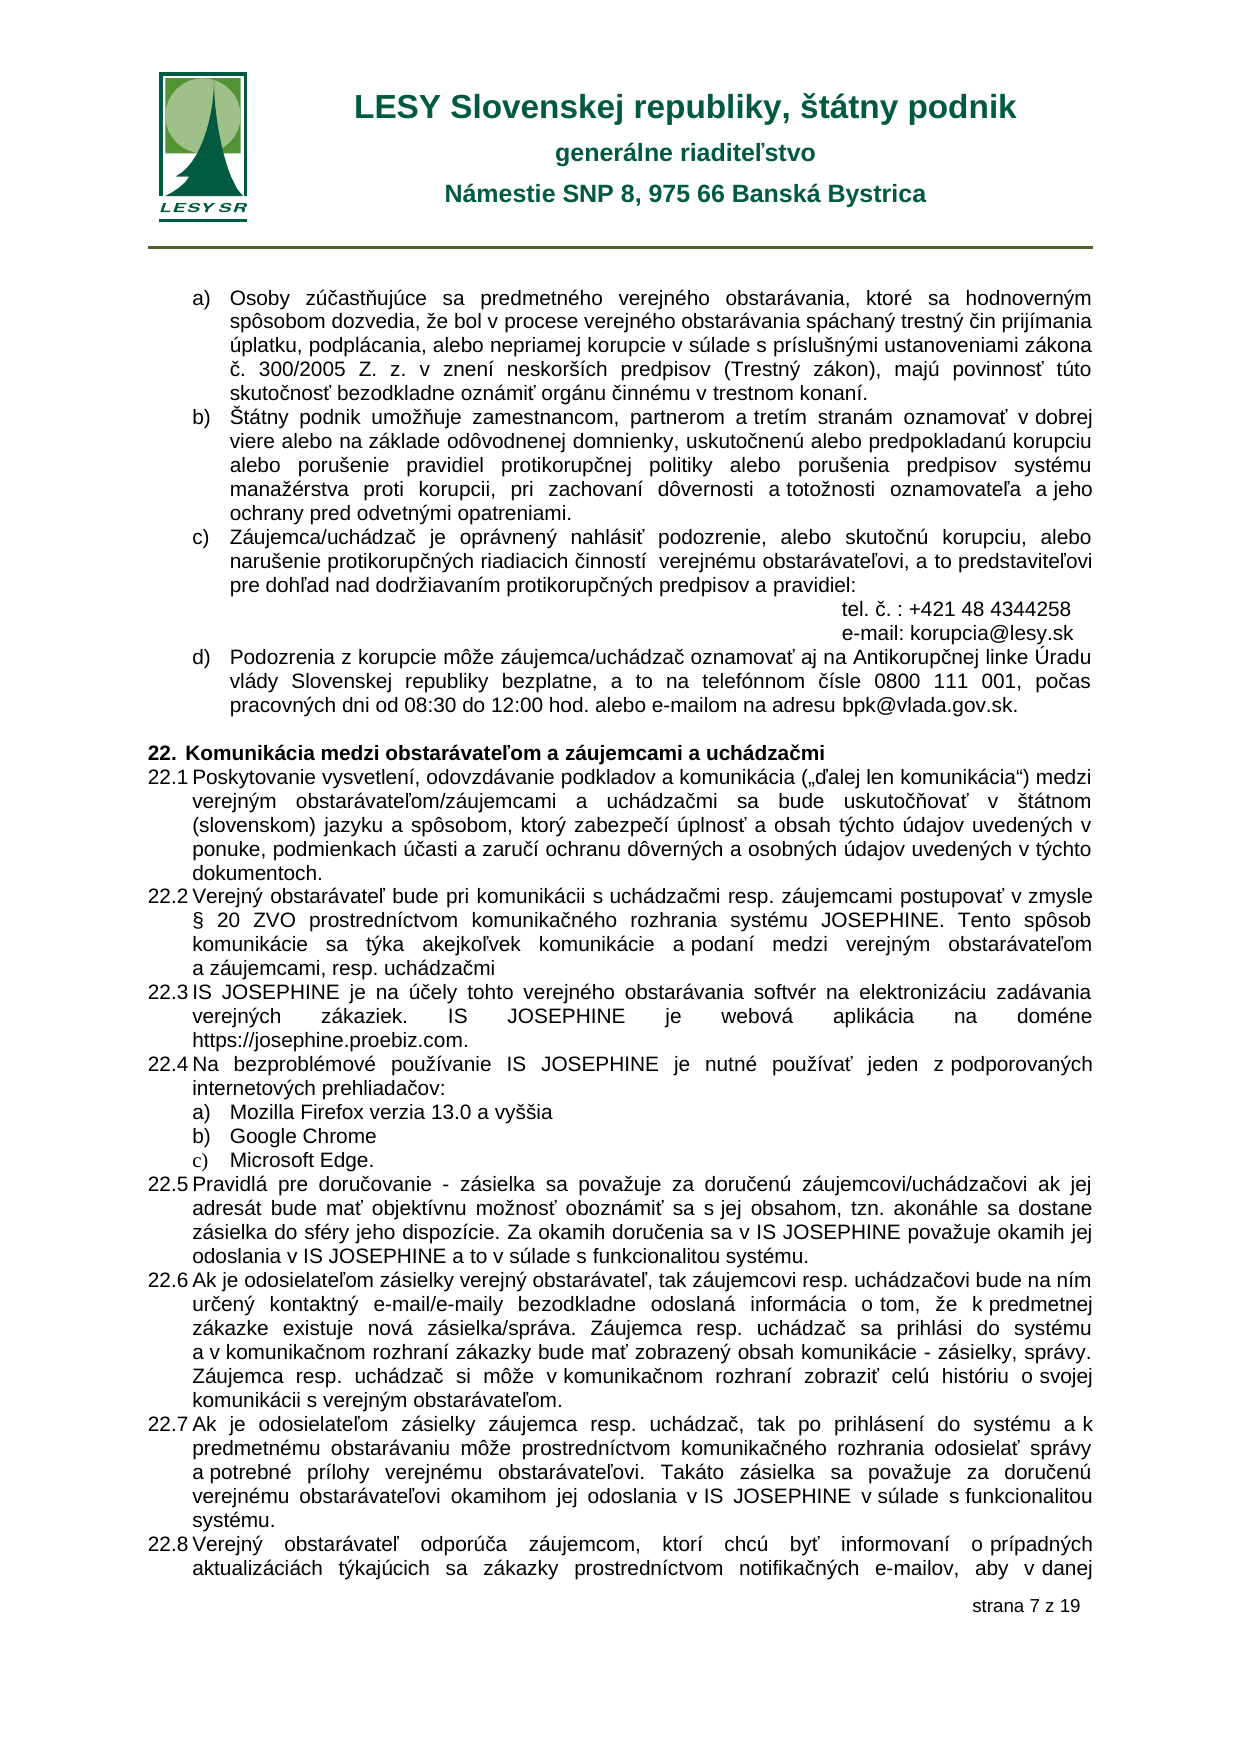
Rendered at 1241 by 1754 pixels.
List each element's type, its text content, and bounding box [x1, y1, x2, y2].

list Microsoft Edge. [192, 1148, 1093, 1172]
list Ak je odosielateľom zásielky verejný obstarávateľ, tak záujemcovi resp. uchádzačovi bude na ním určený kontaktný e-mail/e-maily bezodkladne odoslaná informácia o tom, že k predmetnej zákazke existuje nová zásielka/správa. Záujemca resp. uchádzač sa prihlási do systému a v komunikačnom rozhraní zákazky bude mať zobrazený obsah komunikácie - zásielky, správy. Záujemca resp. uchádzač si môže v komunikačnom rozhraní zobraziť celú históriu o svojej komunikácii s verejným obstarávateľom. [148, 1268, 1093, 1412]
list Záujemca/uchádzač je oprávnený nahlásiť podozrenie, alebo skutočnú korupciu, alebo narušenie protikorupčných riadiacich činností verejnému obstarávateľovi, a to predstaviteľovi pre dohľad nad dodržiavaním protikorupčných predpisov a pravidiel: [192, 525, 1093, 597]
list Podozrenia z korupcie môže záujemca/uchádzač oznamovať aj na Antikorupčnej linke Úradu vlády Slovenskej republiky bezplatne, a to na telefónnom čísle 0800 111 001, počas pracovných dni od 08:30 do 12:00 hod. alebo e-mailom na adresu bpk@vlada.gov.sk. [192, 645, 1093, 717]
text tel. č. : +421 48 4344258 [148, 597, 1093, 621]
list Poskytovanie vysvetlení, odovzdávanie podkladov a komunikácia („ďalej len komunikácia“) medzi verejným obstarávateľom/záujemcami a uchádzačmi sa bude uskutočňovať v štátnom (slovenskom) jazyku a spôsobom, ktorý zabezpečí úplnosť a obsah týchto údajov uvedených v ponuke, podmienkach účasti a zaručí ochranu dôverných a osobných údajov uvedených v týchto dokumentoch. [148, 764, 1093, 884]
text e-mail: korupcia@lesy.sk [148, 621, 1093, 645]
list Na bezproblémové používanie IS JOSEPHINE je nutné používať jeden z podporovaných internetových prehliadačov: [148, 1052, 1093, 1100]
list Osoby zúčastňujúce sa predmetného verejného obstarávania, ktoré sa hodnoverným spôsobom dozvedia, že bol v procese verejného obstarávania spáchaný trestný čin prijímania úplatku, podplácania, alebo nepriamej korupcie v súlade s príslušnými ustanoveniami zákona č. 300/2005 Z. z. v znení neskorších predpisov (Trestný zákon), majú povinnosť túto skutočnosť bezodkladne oznámiť orgánu činnému v trestnom konaní. [192, 285, 1093, 405]
list Pravidlá pre doručovanie - zásielka sa považuje za doručenú záujemcovi/uchádzačovi ak jej adresát bude mať objektívnu možnosť oboznámiť sa s jej obsahom, tzn. akonáhle sa dostane zásielka do sféry jeho dispozície. Za okamih doručenia sa v IS JOSEPHINE považuje okamih jej odoslania v IS JOSEPHINE a to v súlade s funkcionalitou systému. [148, 1172, 1093, 1268]
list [148, 1531, 1093, 1579]
list Ak je odosielateľom zásielky záujemca resp. uchádzač, tak po prihlásení do systému a k predmetnému obstarávaniu môže prostredníctvom komunikačného rozhrania odosielať správy a potrebné prílohy verejnému obstarávateľovi. Takáto zásielka sa považuje za doručenú verejnému obstarávateľovi okamihom jej odoslania v IS JOSEPHINE v súlade s funkcionalitou systému. [148, 1412, 1093, 1531]
list Verejný obstarávateľ bude pri komunikácii s uchádzačmi resp. záujemcami postupovať v zmysle § 20 ZVO prostredníctvom komunikačného rozhrania systému JOSEPHINE. Tento spôsob komunikácie sa týka akejkoľvek komunikácie a podaní medzi verejným obstarávateľom a záujemcami, resp. uchádzačmi [148, 884, 1093, 980]
list IS JOSEPHINE je na účely tohto verejného obstarávania softvér na elektronizáciu zadávania verejných zákaziek. IS JOSEPHINE je webová aplikácia na doméne https://josephine.proebiz.com. [148, 980, 1093, 1052]
list Google Chrome [192, 1124, 1093, 1148]
list Komunikácia medzi obstarávateľom a záujemcami a uchádzačmi [148, 741, 1093, 764]
list Mozilla Firefox verzia 13.0 a vyššia [192, 1100, 1093, 1124]
list Štátny podnik umožňuje zamestnancom, partnerom a tretím stranám oznamovať v dobrej viere alebo na základe odôvodnenej domnienky, uskutočnenú alebo predpokladanú korupciu alebo porušenie pravidiel protikorupčnej politiky alebo porušenia predpisov systému manažérstva proti korupcii, pri zachovaní dôvernosti a totožnosti oznamovateľa a jeho ochrany pred odvetnými opatreniami. [192, 405, 1093, 525]
